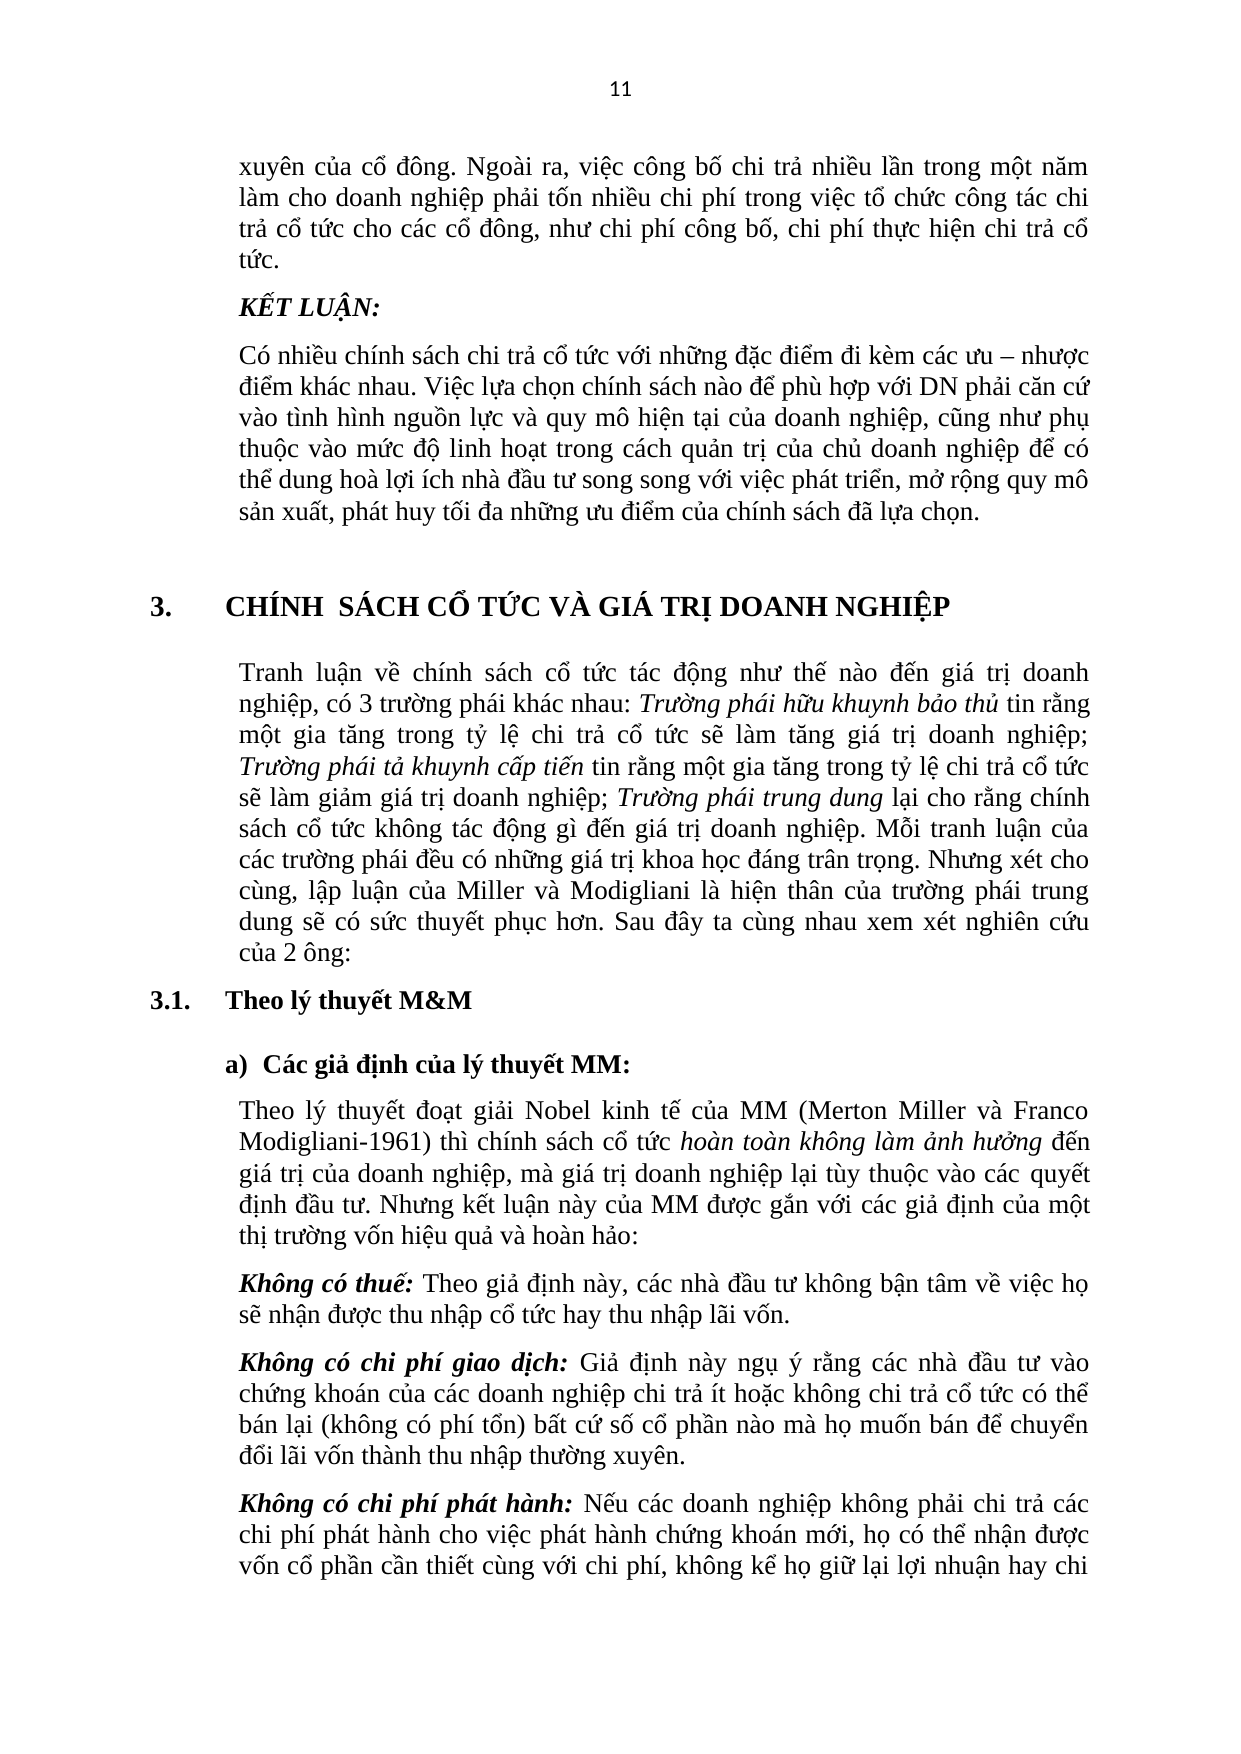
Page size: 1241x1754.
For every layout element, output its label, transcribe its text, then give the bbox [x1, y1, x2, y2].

text Có nhiều chính sách chi trả cổ tức với những đặc điểm đi kèm các ưu – nhược điểm khác nhau. Việc lựa chọn chính sách nào để phù hợp với DN phải căn cứ vào tình hình nguồn lực và quy mô hiện tại của doanh nghiệp, cũng như phụ thuộc vào mức độ linh hoạt trong cách quản trị của chủ doanh nghiệp để có thể dung hoà lợi ích nhà đầu tư song song với việc phát triển, mở rộng quy mô sản xuất, phát huy tối đa những ưu điểm của chính sách đã lựa chọn. [150, 339, 1090, 526]
text Tranh luận về chính sách cổ tức tác động như thế nào đến giá trị doanh nghiệp, có 3 trường phái khác nhau: Trường phái hữu khuynh bảo thủ tin rằng một gia tăng trong tỷ lệ chi trả cổ tức sẽ làm tăng giá trị doanh nghiệp; Trường phái tả khuynh cấp tiến tin rằng một gia tăng trong tỷ lệ chi trả cổ tức sẽ làm giảm giá trị doanh nghiệp; Trường phái trung dung lại cho rằng chính sách cổ tức không tác động gì đến giá trị doanh nghiệp. Mỗi tranh luận của các trường phái đều có những giá trị khoa học đáng trân trọng. Nhưng xét cho cùng, lập luận của Miller và Modigliani là hiện thân của trường phái trung dung sẽ có sức thuyết phục hơn. Sau đây ta cùng nhau xem xét nghiên cứu của 2 ông: [150, 656, 1090, 968]
list Theo lý thuyết M&M [150, 984, 1090, 1016]
text KẾT LUẬN: [150, 291, 1090, 322]
text Theo lý thuyết đoạt giải Nobel kinh tế của MM (Merton Miller và Franco Modigliani-1961) thì chính sách cổ tức hoàn toàn không làm ảnh hưởng đến giá trị của doanh nghiệp, mà giá trị doanh nghiệp lại tùy thuộc vào các quyết định đầu tư. Nhưng kết luận này của MM được gắn với các giả định của một thị trường vốn hiệu quả và hoàn hảo: [150, 1094, 1090, 1250]
list Các giả định của lý thuyết MM: [225, 1048, 1090, 1079]
text Không có chi phí giao dịch: Giả định này ngụ ý rằng các nhà đầu tư vào chứng khoán của các doanh nghiệp chi trả ít hoặc không chi trả cổ tức có thể bán lại (không có phí tổn) bất cứ số cổ phần nào mà họ muốn bán để chuyển đổi lãi vốn thành thu nhập thường xuyên. [150, 1346, 1090, 1470]
text CHÍNH SÁCH CỔ TỨC VÀ GIÁ TRỊ DOANH NGHIỆP [150, 589, 1090, 623]
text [150, 150, 1090, 274]
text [150, 1487, 1090, 1580]
text Không có thuế: Theo giả định này, các nhà đầu tư không bận tâm về việc họ sẽ nhận được thu nhập cổ tức hay thu nhập lãi vốn. [150, 1267, 1090, 1329]
